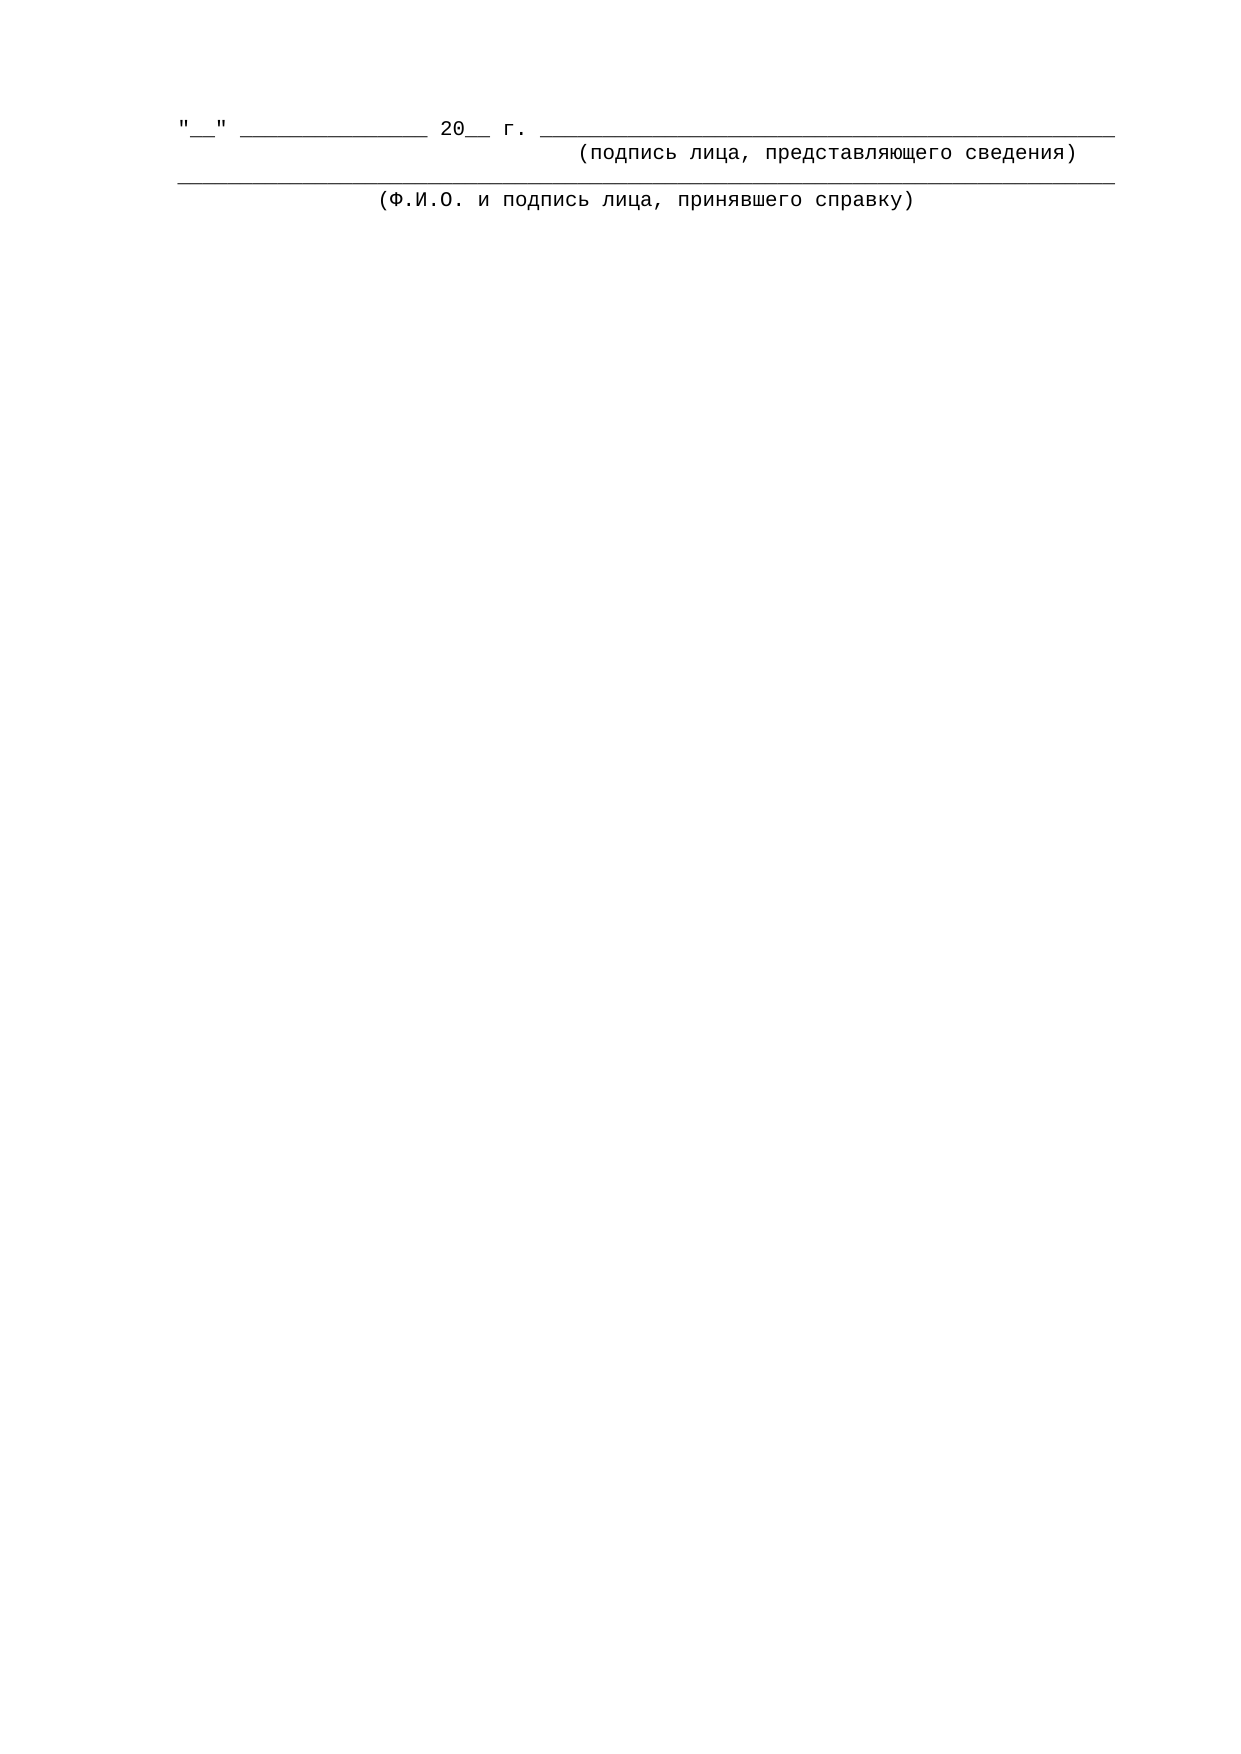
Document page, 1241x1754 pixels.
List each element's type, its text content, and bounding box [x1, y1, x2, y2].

text (подпись лица, представляющего сведения) [177, 142, 1152, 165]
text "__" _______________ 20__ г. ______________________________________________ [177, 118, 1152, 142]
text ___________________________________________________________________________ [177, 165, 1152, 189]
text (Ф.И.О. и подпись лица, принявшего справку) [177, 189, 1152, 213]
